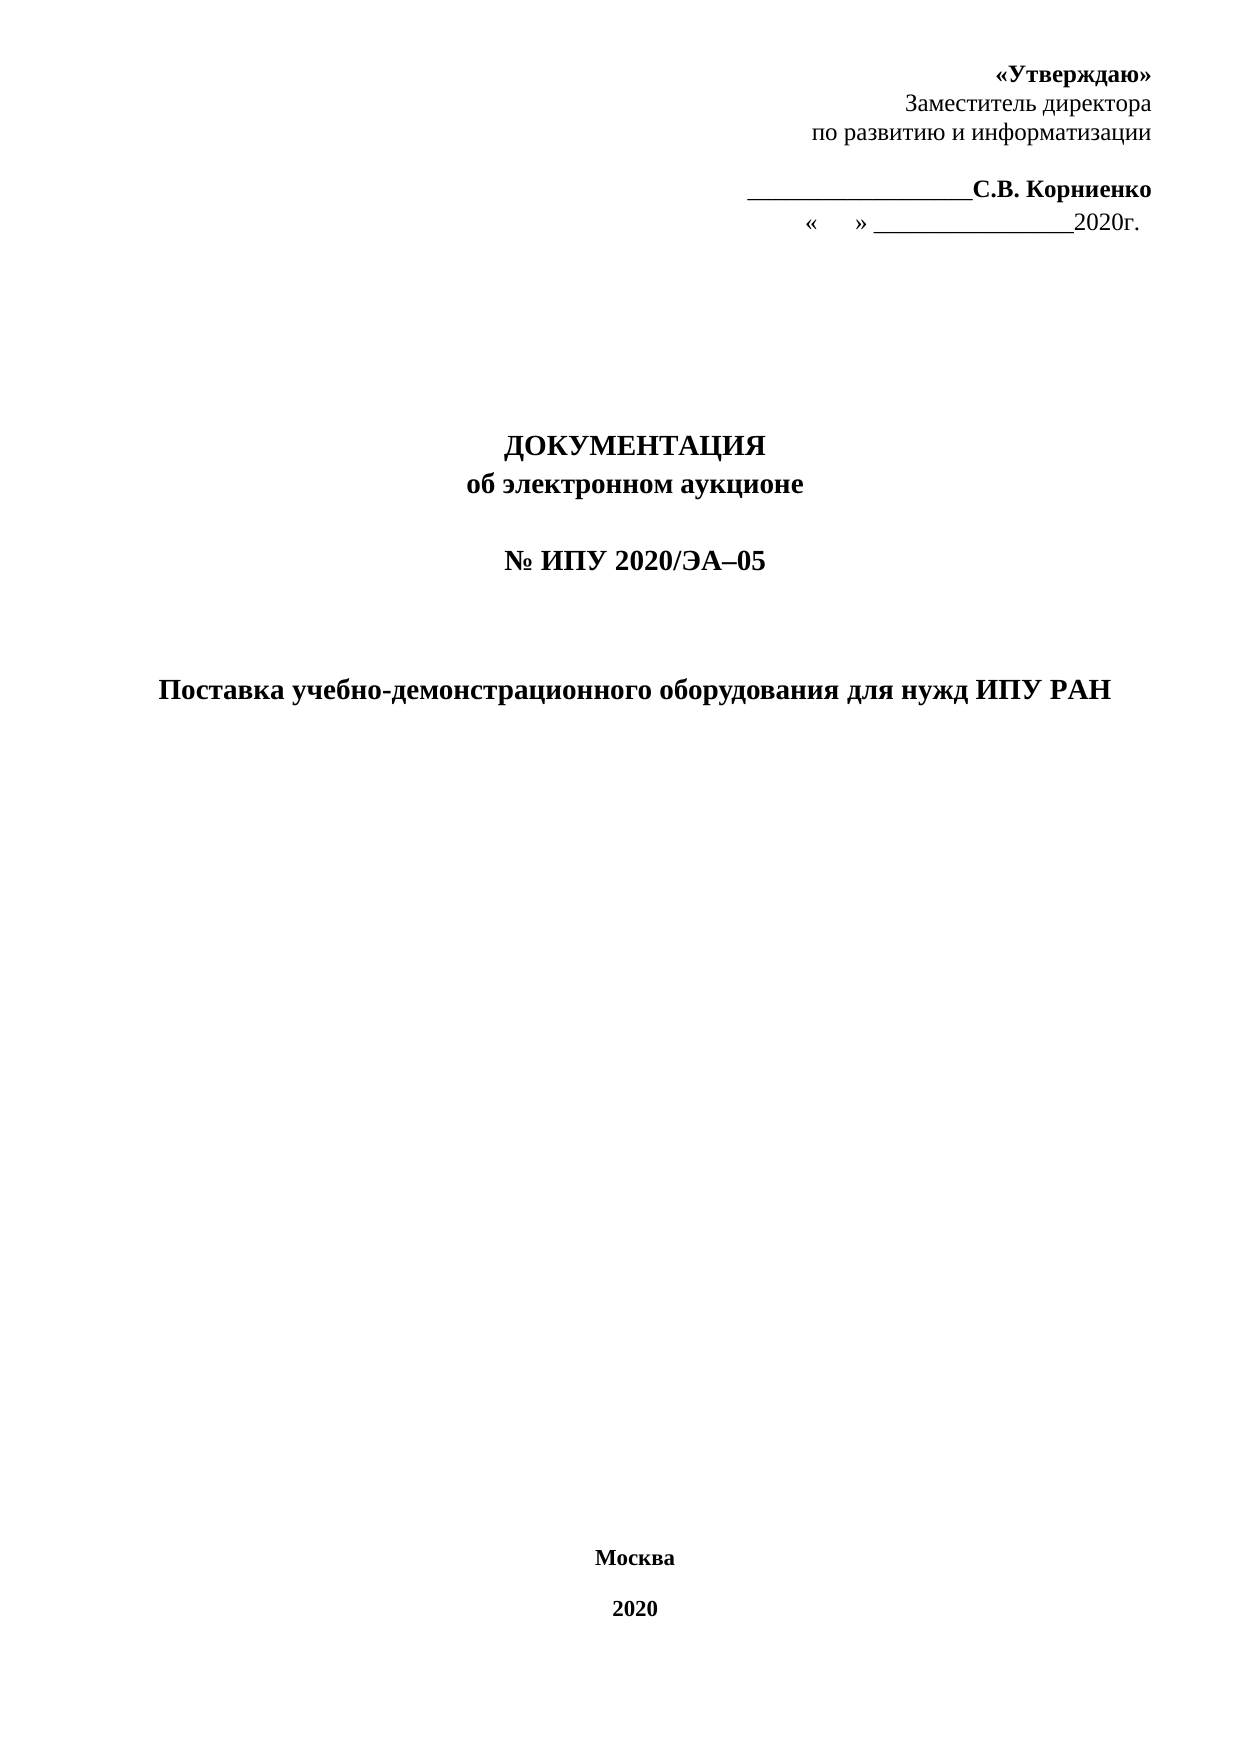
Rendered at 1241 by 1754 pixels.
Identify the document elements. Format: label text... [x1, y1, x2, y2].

text « » ________________2020г. [118, 207, 1152, 236]
text ДОКУМЕНТАЦИЯ [118, 428, 1152, 461]
text Москва [118, 1544, 1152, 1571]
text об электронном аукционе [118, 466, 1152, 500]
text Поставка учебно-демонстрационного оборудования для нужд ИПУ РАН [118, 672, 1152, 706]
text № ИПУ 2020/ЭА–05 [118, 543, 1152, 577]
text по развитию и информатизации [106, 117, 1152, 145]
text __________________С.В. Корниенко [106, 174, 1152, 203]
text «Утверждаю» [106, 59, 1152, 88]
text Заместитель директора [106, 88, 1152, 117]
text 2020 [118, 1595, 1152, 1622]
